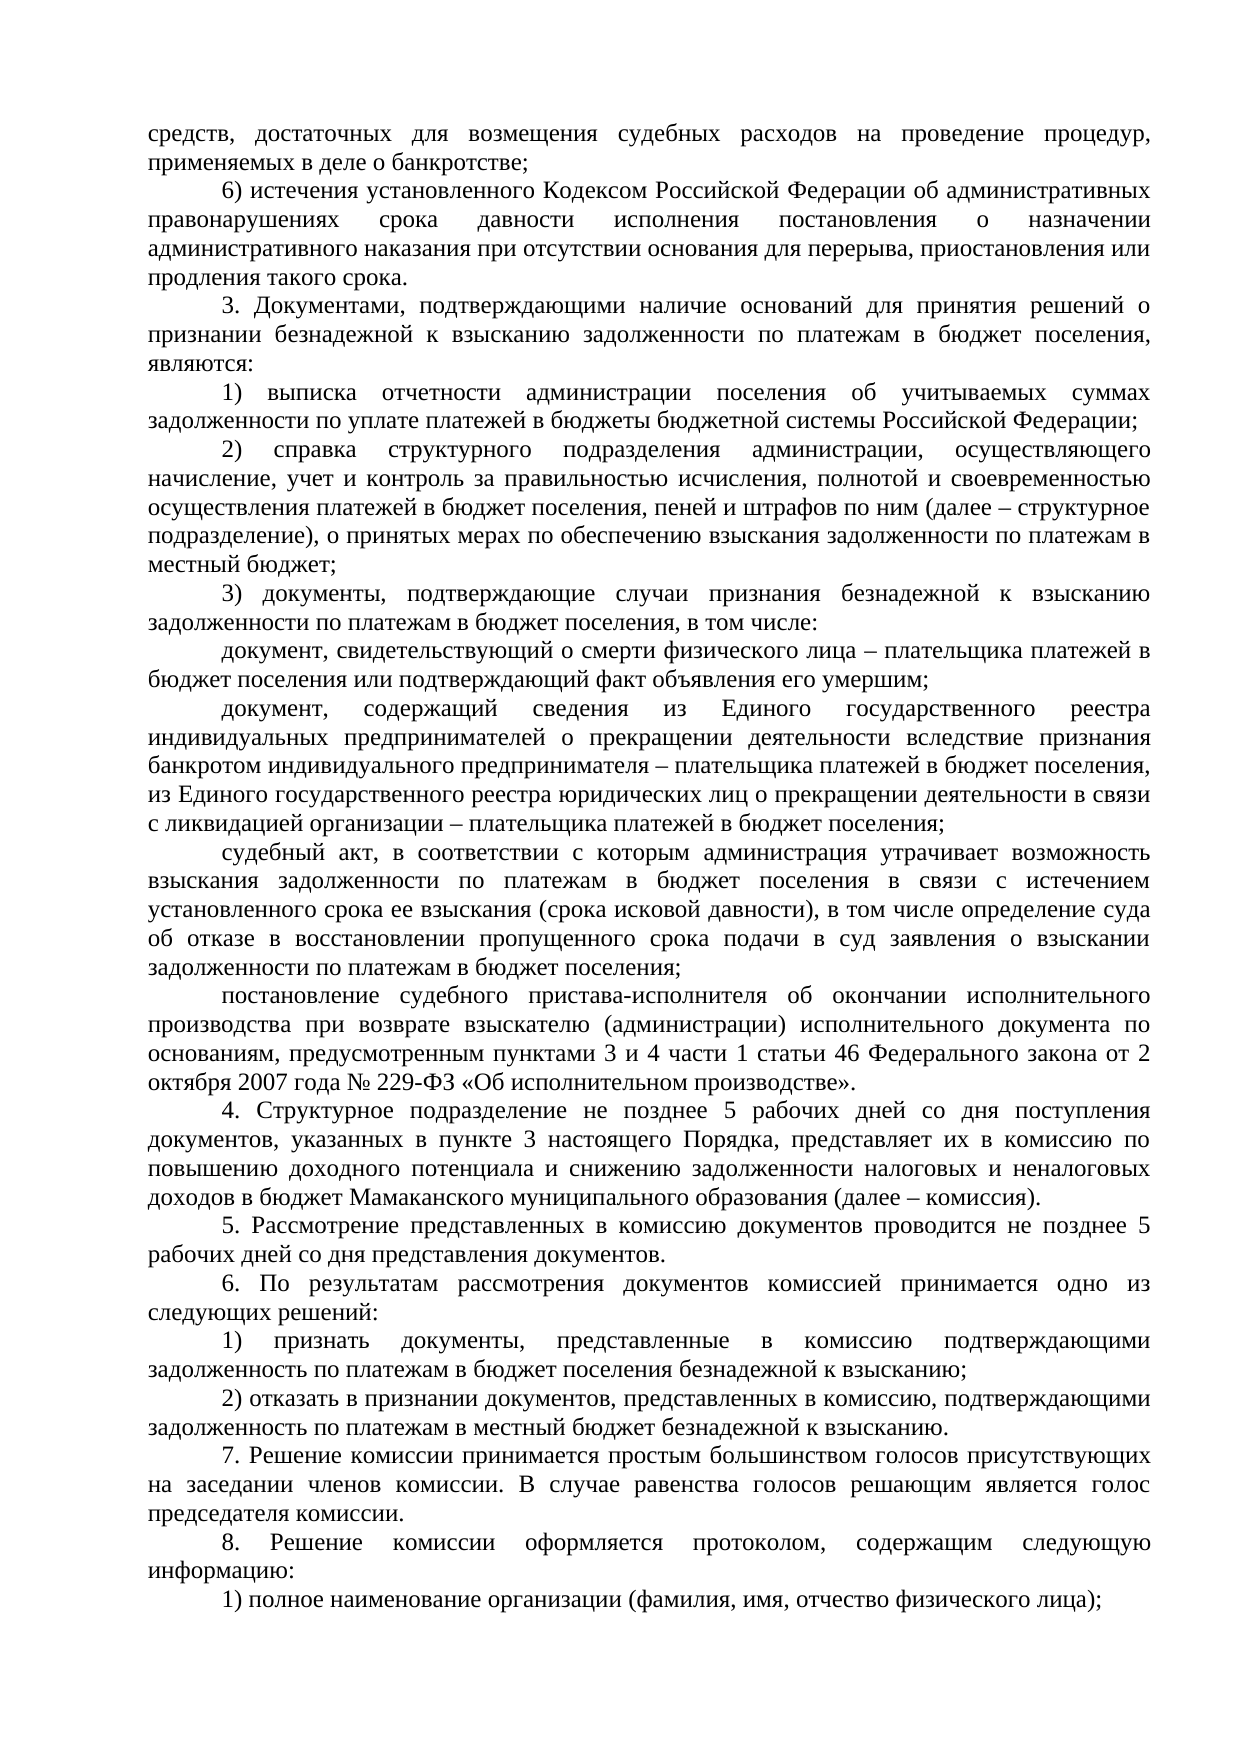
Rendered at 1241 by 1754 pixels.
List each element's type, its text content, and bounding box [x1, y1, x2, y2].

text документ, свидетельствующий о смерти физического лица – плательщика платежей в бюджет поселения или подтверждающий факт объявления его умершим; [148, 636, 1152, 693]
text 8. Решение комиссии оформляется протоколом, содержащим следующую информацию: [148, 1527, 1152, 1584]
text 2) справка структурного подразделения администрации, осуществляющего начисление, учет и контроль за правильностью исчисления, полнотой и своевременностью осуществления платежей в бюджет поселения, пеней и штрафов по ним (далее – структурное подразделение), о принятых мерах по обеспечению взыскания задолженности по платежам в местный бюджет; [148, 434, 1152, 578]
text 1) признать документы, представленные в комиссию подтверждающими задолженность по платежам в бюджет поселения безнадежной к взысканию; [148, 1326, 1152, 1383]
text 7. Решение комиссии принимается простым большинством голосов присутствующих на заседании членов комиссии. В случае равенства голосов решающим является голос председателя комиссии. [148, 1441, 1152, 1527]
text 3) документы, подтверждающие случаи признания безнадежной к взысканию задолженности по платежам в бюджет поселения, в том числе: [148, 578, 1152, 636]
text 6) истечения установленного Кодексом Российской Федерации об административных правонарушениях срока давности исполнения постановления о назначении административного наказания при отсутствии основания для перерыва, приостановления или продления такого срока. [148, 176, 1152, 291]
text 2) отказать в признании документов, представленных в комиссию, подтверждающими задолженность по платежам в местный бюджет безнадежной к взысканию. [148, 1383, 1152, 1441]
text 3. Документами, подтверждающими наличие оснований для принятия решений о признании безнадежной к взысканию задолженности по платежам в бюджет поселения, являются: [148, 291, 1152, 377]
text 1) выписка отчетности администрации поселения об учитываемых суммах задолженности по уплате платежей в бюджеты бюджетной системы Российской Федерации; [148, 377, 1152, 434]
text 6. По результатам рассмотрения документов комиссией принимается одно из следующих решений: [148, 1268, 1152, 1326]
text постановление судебного пристава-исполнителя об окончании исполнительного производства при возврате взыскателю (администрации) исполнительного документа по основаниям, предусмотренным пунктами 3 и 4 части 1 статьи 46 Федерального закона от 2 октября 2007 года № 229-ФЗ «Об исполнительном производстве». [148, 981, 1152, 1096]
text 1) полное наименование организации (фамилия, имя, отчество физического лица); [148, 1584, 1152, 1613]
text 5. Рассмотрение представленных в комиссию документов проводится не позднее 5 рабочих дней со дня представления документов. [148, 1211, 1152, 1268]
text документ, содержащий сведения из Единого государственного реестра индивидуальных предпринимателей о прекращении деятельности вследствие признания банкротом индивидуального предпринимателя – плательщика платежей в бюджет поселения, из Единого государственного реестра юридических лиц о прекращении деятельности в связи с ликвидацией организации – плательщика платежей в бюджет поселения; [148, 693, 1152, 837]
text судебный акт, в соответствии с которым администрация утрачивает возможность взыскания задолженности по платежам в бюджет поселения в связи с истечением установленного срока ее взыскания (срока исковой давности), в том числе определение суда об отказе в восстановлении пропущенного срока подачи в суд заявления о взыскании задолженности по платежам в бюджет поселения; [148, 837, 1152, 981]
text 4. Структурное подразделение не позднее 5 рабочих дней со дня поступления документов, указанных в пункте 3 настоящего Порядка, представляет их в комиссию по повышению доходного потенциала и снижению задолженности налоговых и неналоговых доходов в бюджет Мамаканского муниципального образования (далее – комиссия). [148, 1096, 1152, 1211]
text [148, 118, 1152, 176]
